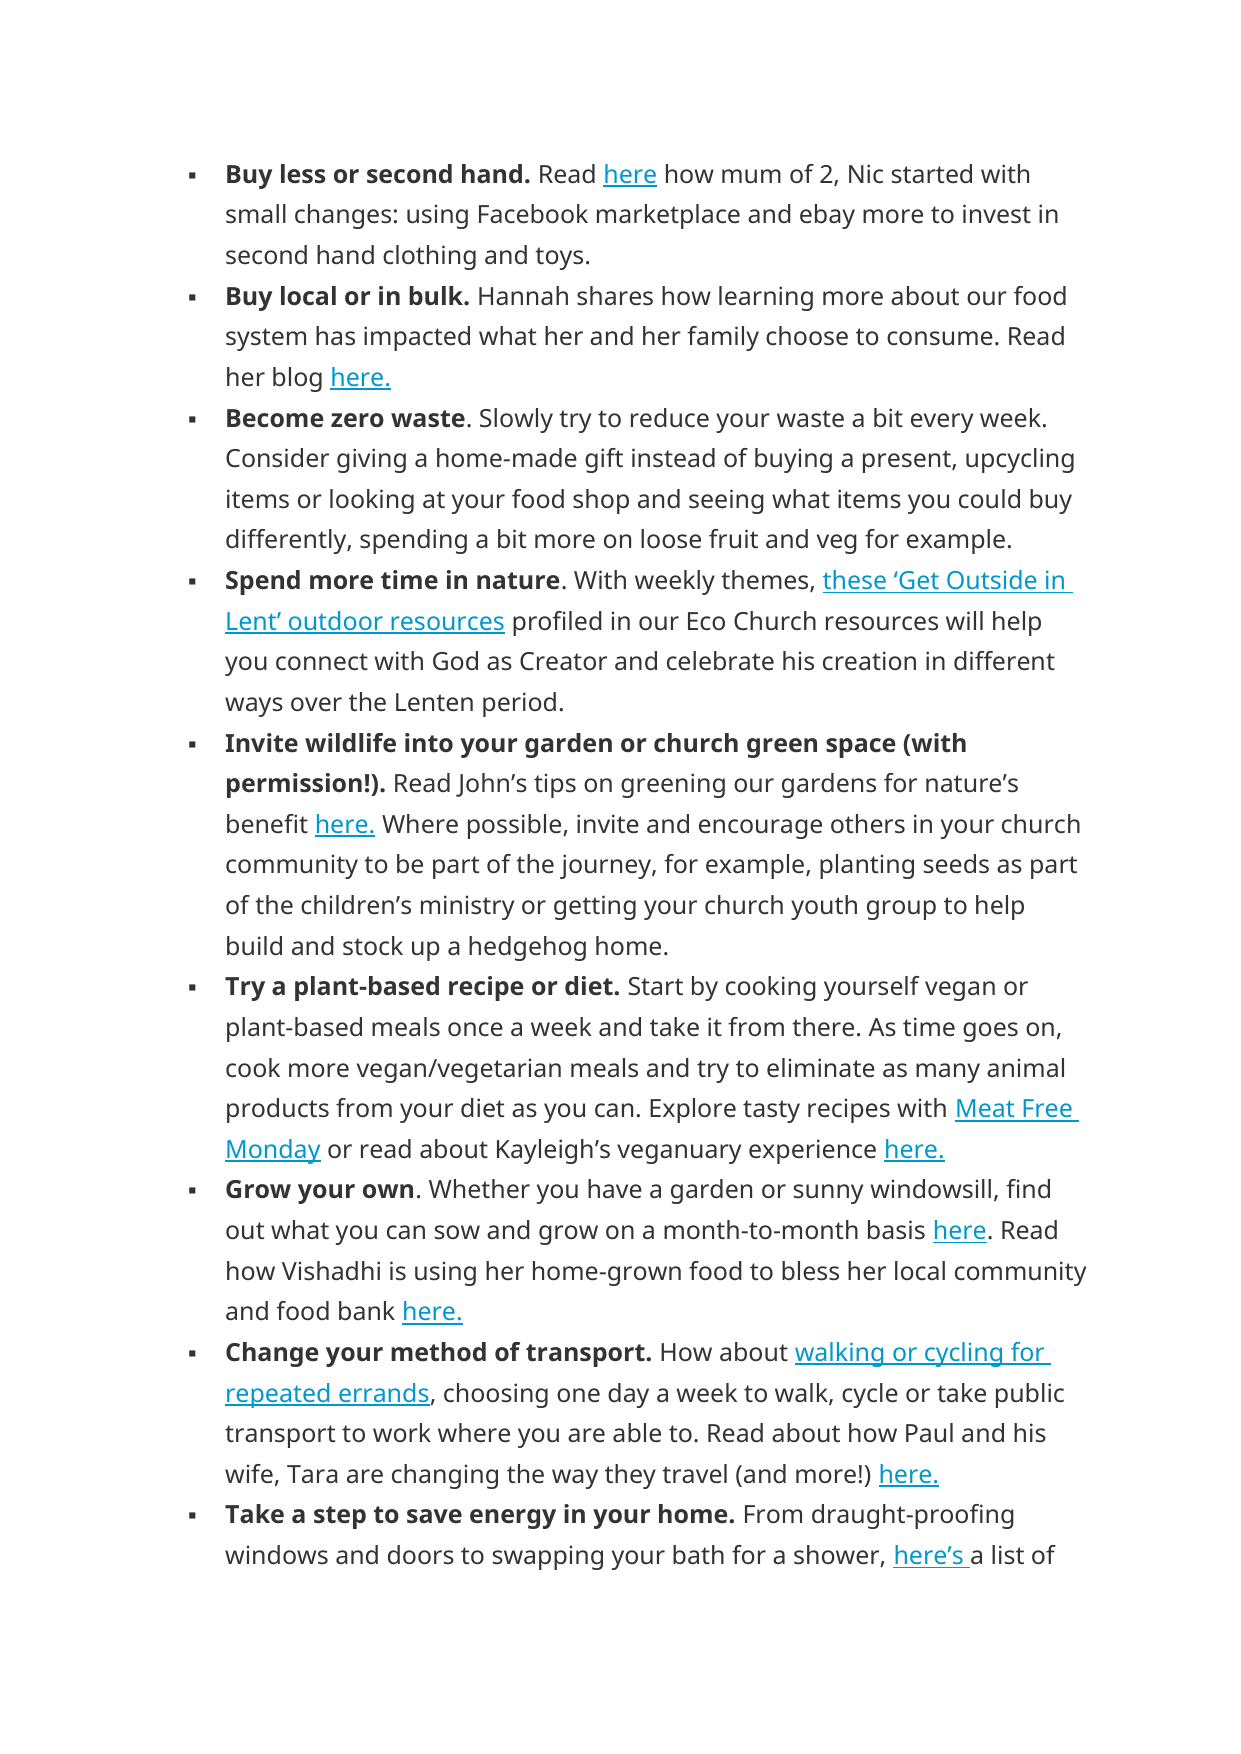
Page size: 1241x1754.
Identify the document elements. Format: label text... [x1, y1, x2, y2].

list Invite wildlife into your garden or church green space (with permission!). Read John’s tips on greening our gardens for nature’s benefit here. Where possible, invite and encourage others in your church community to be part of the journey, for example, planting seeds as part of the children’s ministry or getting your church youth group to help build and stock up a hedgehog home. [187, 719, 1090, 962]
list Spend more time in nature. With weekly themes, these ‘Get Outside in Lent’ outdoor resources profiled in our Eco Church resources will help you connect with God as Creator and celebrate his creation in different ways over the Lenten period. [187, 556, 1090, 719]
list Buy local or in bulk. Hannah shares how learning more about our food system has impacted what her and her family choose to consume. Read her blog here. [187, 272, 1090, 394]
list Become zero waste. Slowly try to reduce your waste a bit every week. Consider giving a home-made gift instead of buying a present, upcycling items or looking at your food shop and seeing what items you could buy differently, spending a bit more on loose fruit and veg for example. [187, 394, 1090, 556]
list Buy less or second hand. Read here how mum of 2, Nic started with small changes: using Facebook marketplace and ebay more to invest in second hand clothing and toys. [187, 150, 1090, 272]
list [187, 1491, 1090, 1572]
list Grow your own. Whether you have a garden or sunny windowsill, find out what you can sow and grow on a month-to-month basis here. Read how Vishadhi is using her home-grown food to bless her local community and food bank here. [187, 1166, 1090, 1328]
list Try a plant-based recipe or diet. Start by cooking yourself vegan or plant-based meals once a week and take it from there. As time goes on, cook more vegan/vegetarian meals and try to eliminate as many animal products from your diet as you can. Explore tasty recipes with Meat Free Monday or read about Kayleigh’s veganuary experience here. [187, 962, 1090, 1166]
list Change your method of transport. How about walking or cycling for repeated errands, choosing one day a week to walk, cycle or take public transport to work where you are able to. Read about how Paul and his wife, Tara are changing the way they travel (and more!) here. [187, 1328, 1090, 1491]
